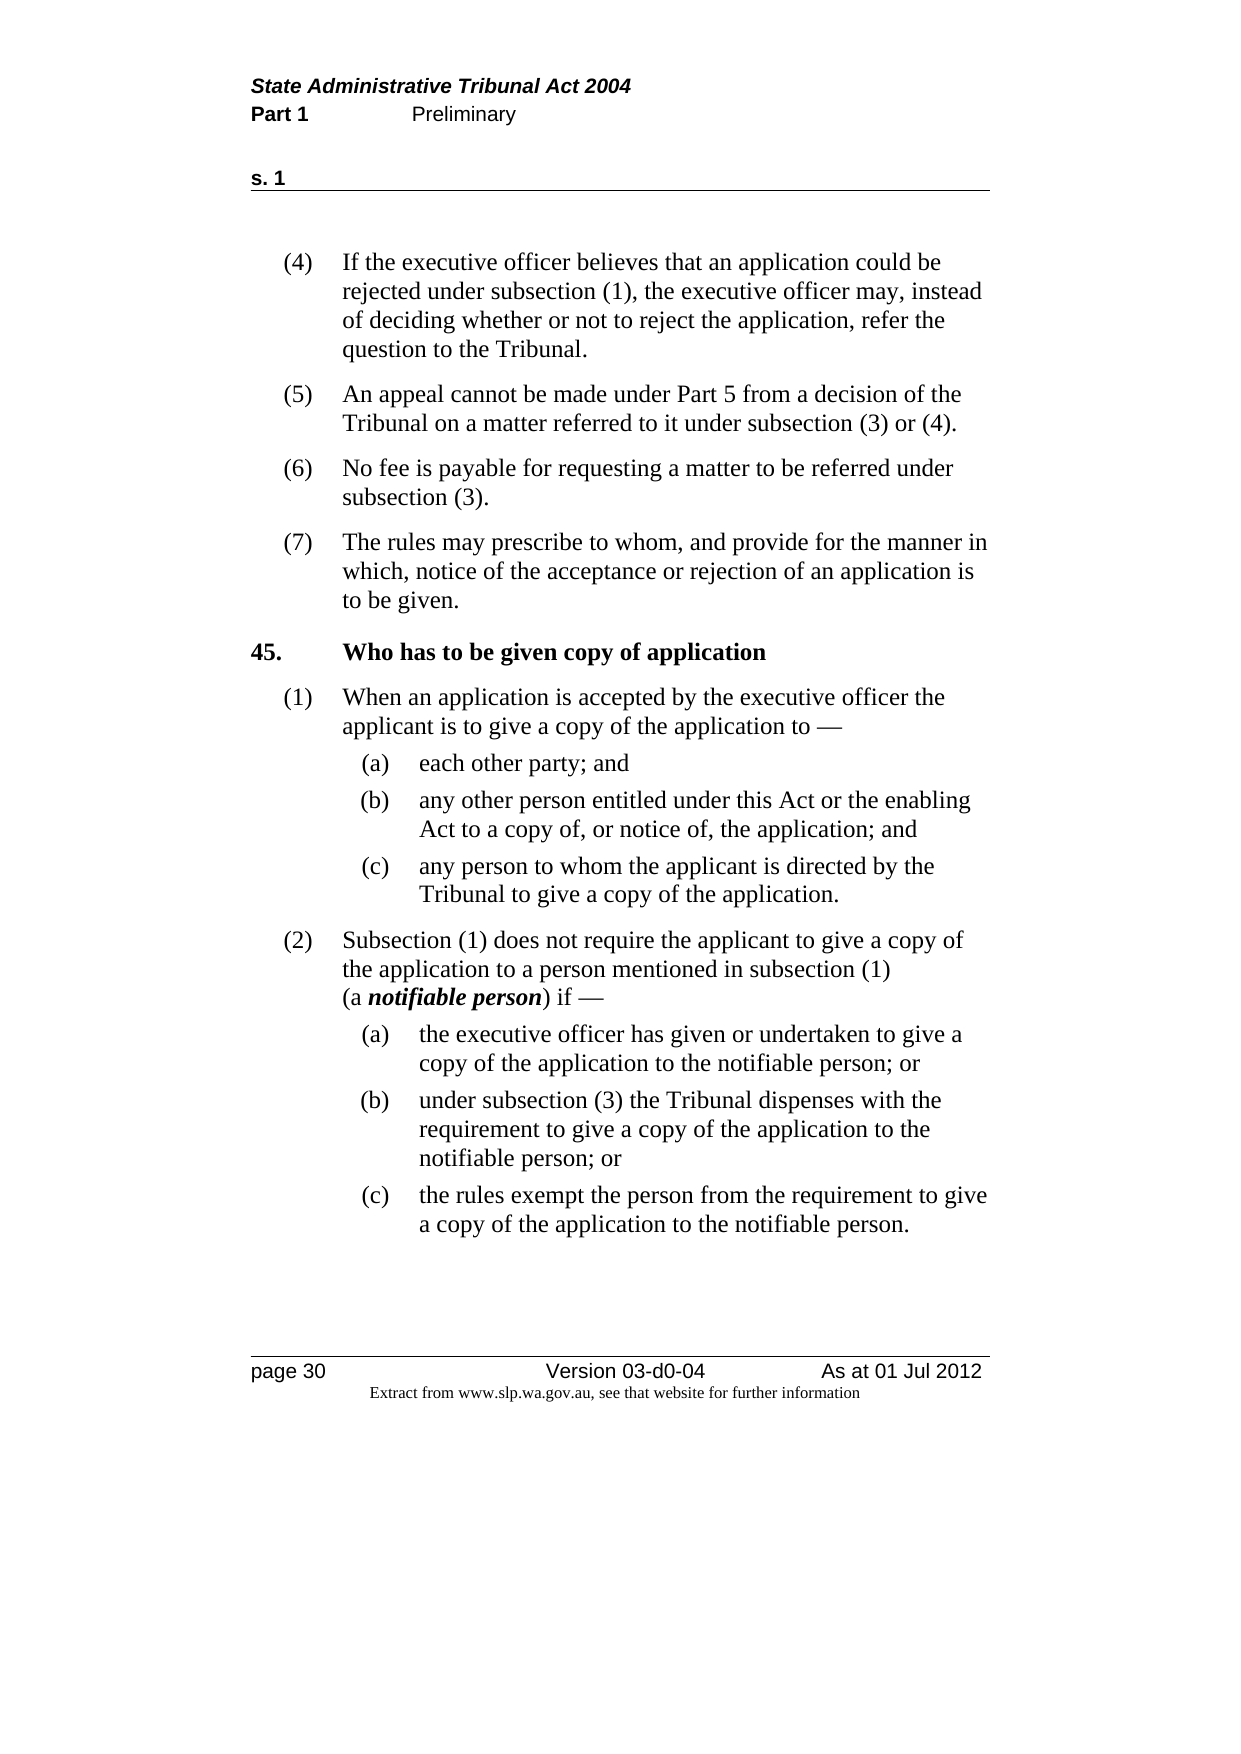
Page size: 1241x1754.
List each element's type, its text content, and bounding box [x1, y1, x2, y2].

subtitle 45. Who has to be given copy of application [251, 637, 990, 665]
text (4) If the executive officer believes that an application could be rejected under subsection (1), the executive officer may, instead of deciding whether or not to reject the application, refer the question to the Tribunal. [251, 247, 990, 362]
text (6) No fee is payable for requesting a matter to be referred under subsection (3). [251, 453, 990, 511]
text (c) the rules exempt the person from the requirement to give a copy of the application to the notifiable person. [251, 1180, 990, 1237]
text (a) each other party; and [251, 748, 990, 777]
text (a) the executive officer has given or undertaken to give a copy of the application to the notifiable person; or [251, 1019, 990, 1077]
text (b) any other person entitled under this Act or the enabling Act to a copy of, or notice of, the application; and [251, 785, 990, 842]
text (2) Subsection (1) does not require the applicant to give a copy of the application to a person mentioned in subsection (1) (a notifiable person) if — [251, 925, 990, 1011]
text (c) any person to whom the applicant is directed by the Tribunal to give a copy of the application. [251, 851, 990, 908]
text (7) The rules may prescribe to whom, and provide for the manner in which, notice of the acceptance or rejection of an application is to be given. [251, 527, 990, 614]
text (1) When an application is accepted by the executive officer the applicant is to give a copy of the application to — [251, 682, 990, 739]
text (b) under subsection (3) the Tribunal dispenses with the requirement to give a copy of the application to the notifiable person; or [251, 1085, 990, 1172]
text (5) An appeal cannot be made under Part 5 from a decision of the Tribunal on a matter referred to it under subsection (3) or (4). [251, 379, 990, 437]
